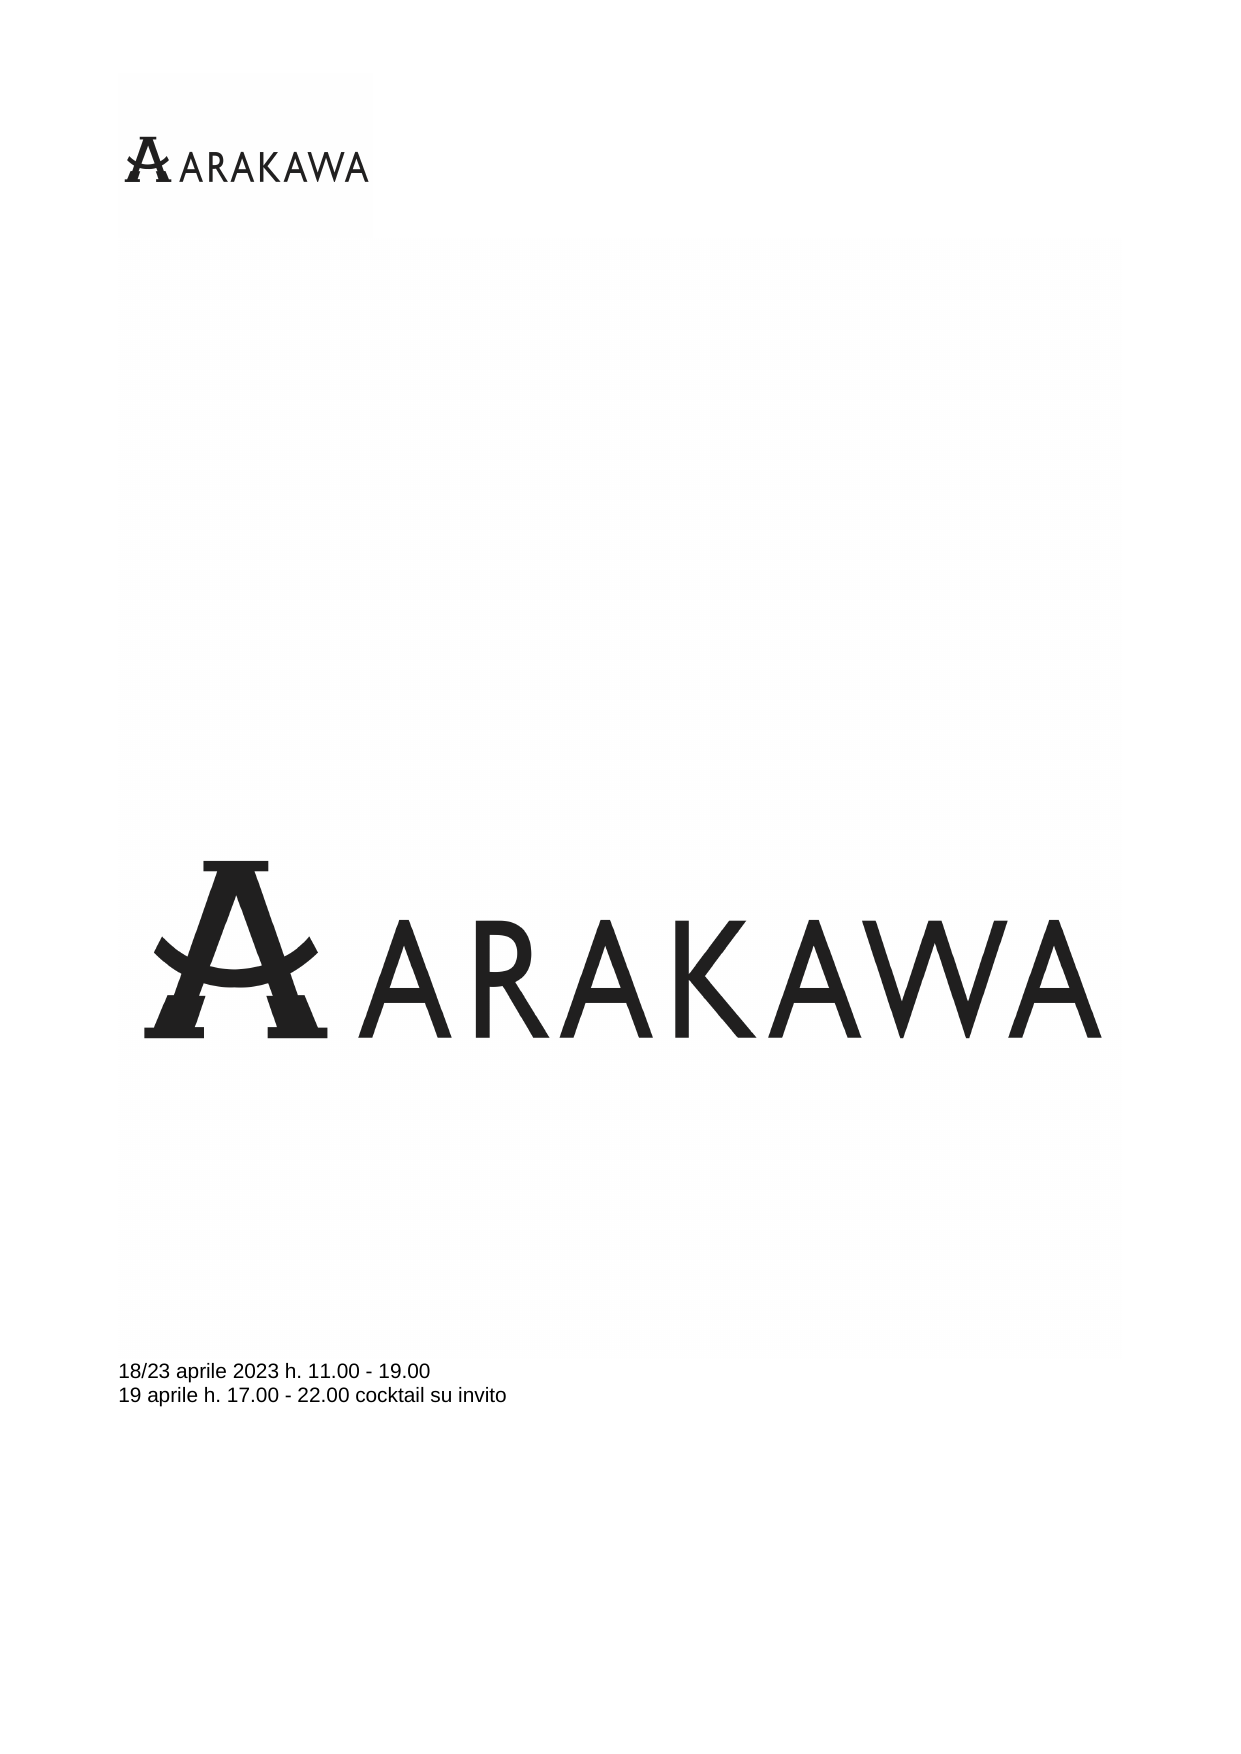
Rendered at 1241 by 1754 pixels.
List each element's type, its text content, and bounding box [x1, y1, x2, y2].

text c/o Almach Art Gallery Via Gaudenzio Ferrari 3, Milano 18/23 aprile 2023 h. 11.00 - 19.00 19 aprile h. 17.00 - 22.00 cocktail su invito [118, 1359, 1122, 1407]
picture [118, 73, 1123, 1359]
